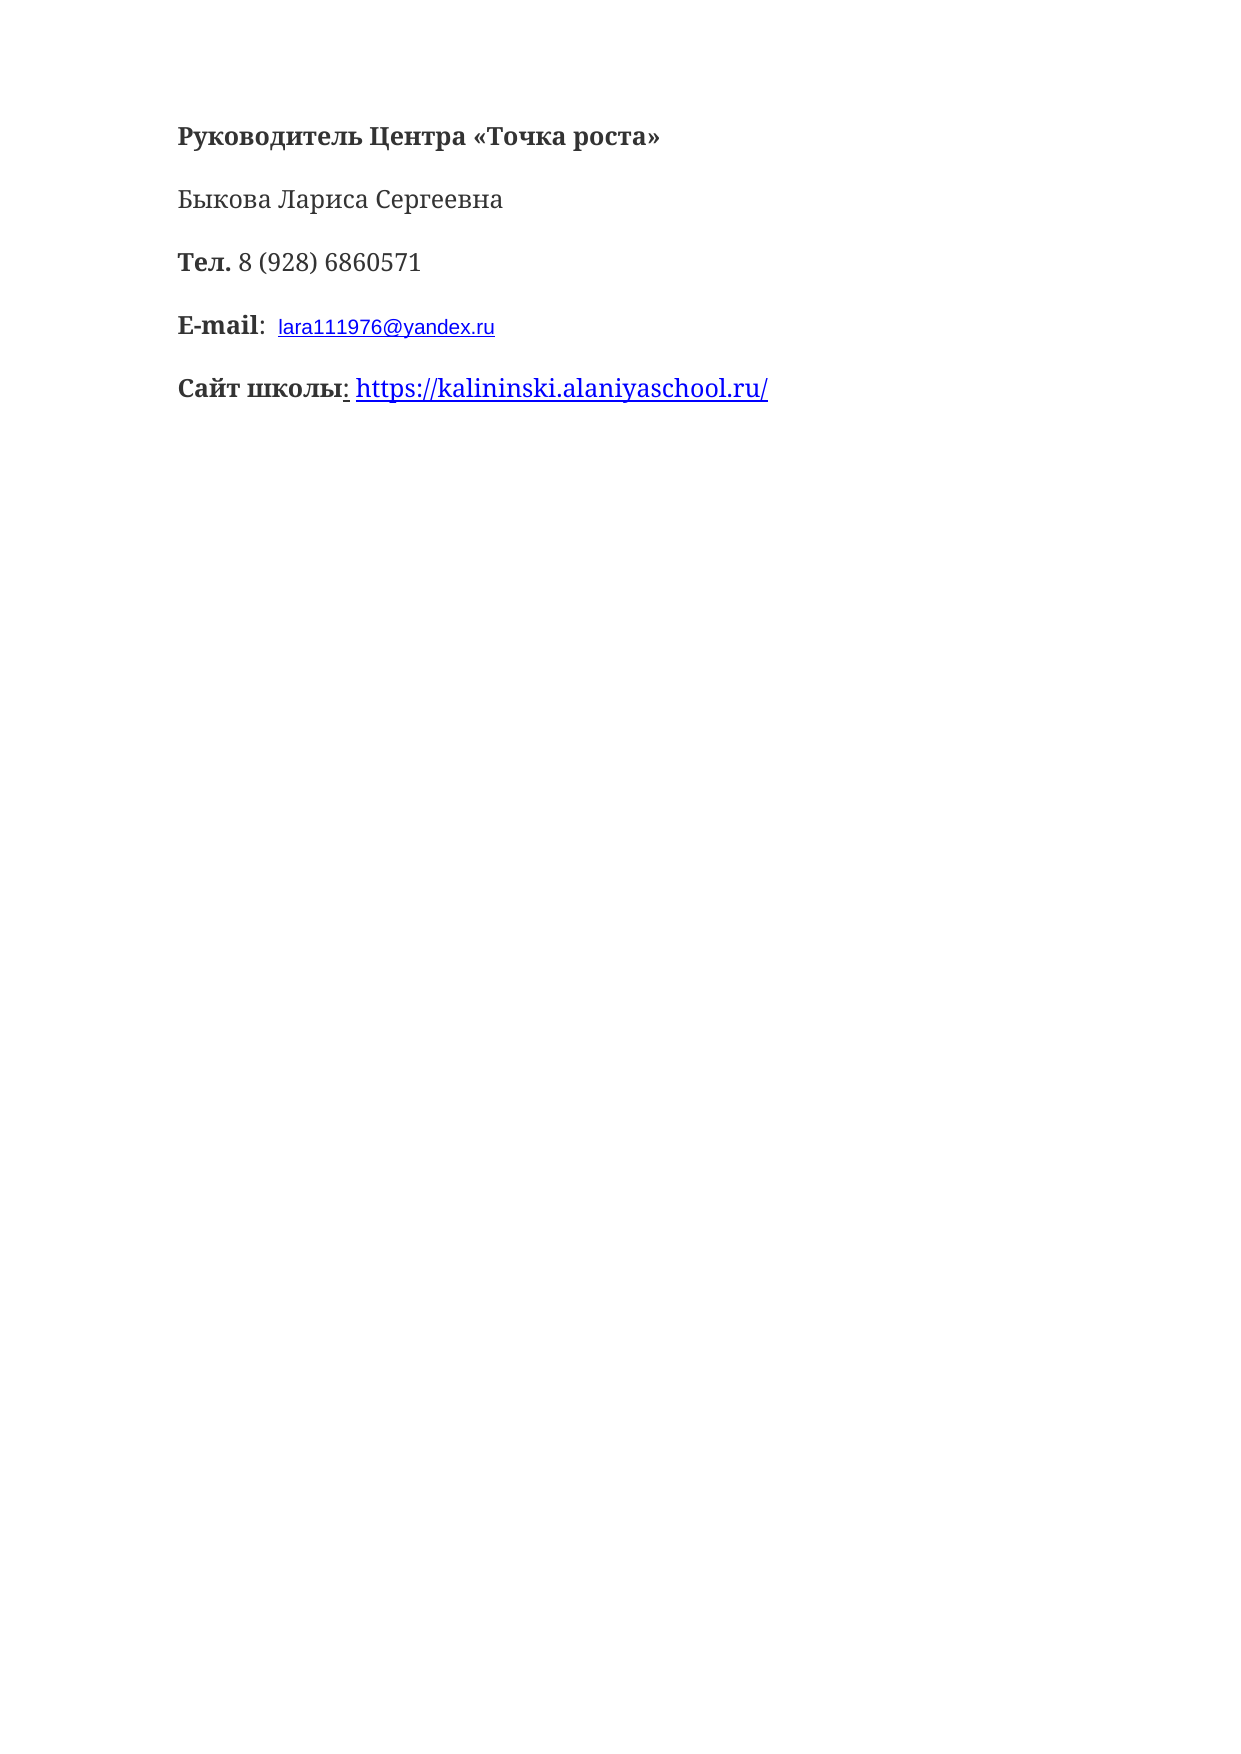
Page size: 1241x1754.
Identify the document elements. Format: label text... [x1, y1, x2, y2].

text Тел. 8 (928) 6860571 [177, 244, 1152, 279]
text E-mail: lara111976@yandex.ru [177, 308, 1152, 342]
text Руководитель Центра «Точка роста» [177, 118, 1152, 152]
text Быкова Лариса Сергеевна [177, 181, 1152, 215]
text Сайт школы: https://kalininski.alaniyaschool.ru/ [177, 371, 1152, 405]
